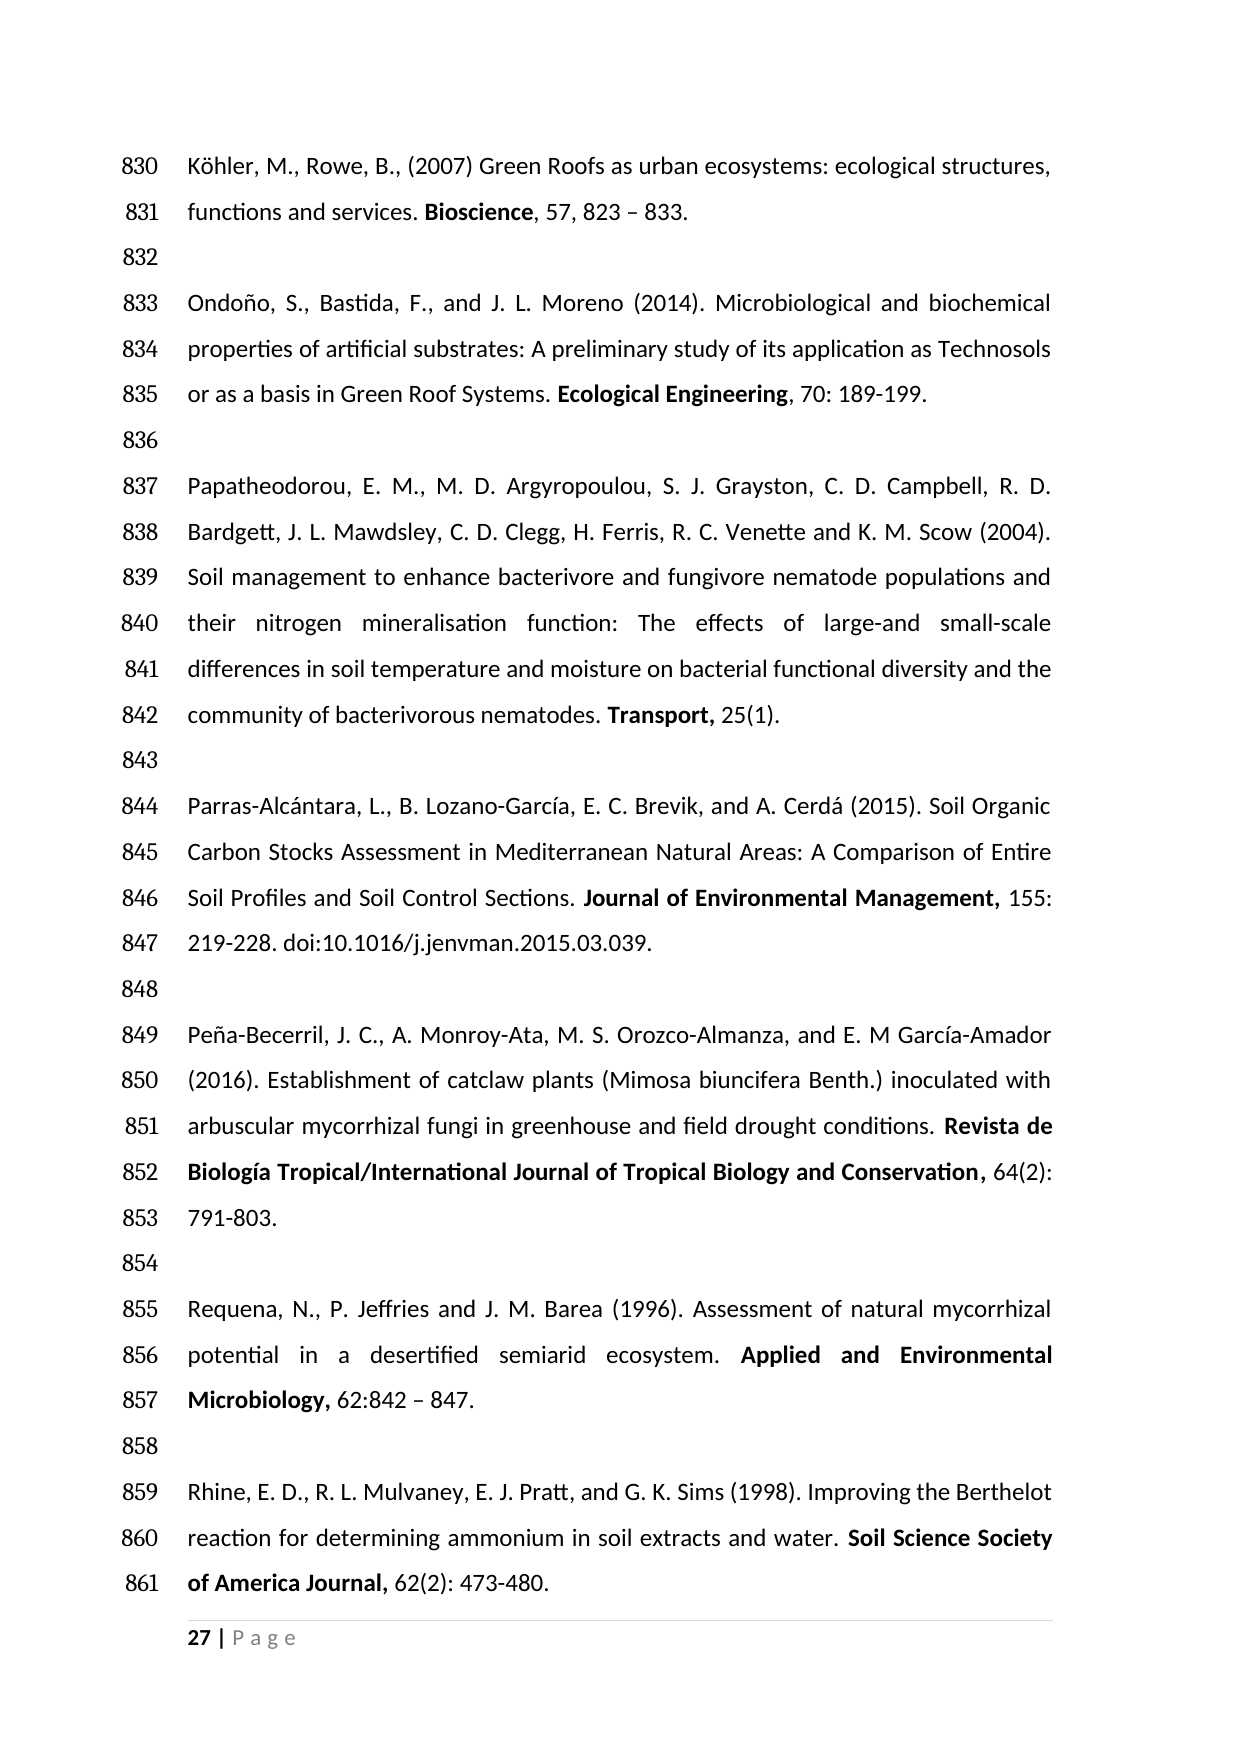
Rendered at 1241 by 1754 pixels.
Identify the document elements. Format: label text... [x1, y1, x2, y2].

text Köhler, M., Rowe, B., (2007) Green Roofs as urban ecosystems: ecological structures, functions and services. Bioscience, 57, 823 – 833. [187, 150, 1053, 226]
text Ondoño, S., Bastida, F., and J. L. Moreno (2014). Microbiological and biochemical properties of artificial substrates: A preliminary study of its application as Technosols or as a basis in Green Roof Systems. Ecological Engineering, 70: 189-199. [187, 287, 1053, 409]
text Parras-Alcántara, L., B. Lozano-García, E. C. Brevik, and A. Cerdá (2015). Soil Organic Carbon Stocks Assessment in Mediterranean Natural Areas: A Comparison of Entire Soil Profiles and Soil Control Sections. Journal of Environmental Management, 155: 219-228. doi:10.1016/j.jenvman.2015.03.039. [187, 790, 1053, 958]
text Papatheodorou, E. M., M. D. Argyropoulou, S. J. Grayston, C. D. Campbell, R. D. Bardgett, J. L. Mawdsley, C. D. Clegg, H. Ferris, R. C. Venette and K. M. Scow (2004). Soil management to enhance bacterivore and fungivore nematode populations and their nitrogen mineralisation function: The effects of large-and small-scale differences in soil temperature and moisture on bacterial functional diversity and the community of bacterivorous nematodes. Transport, 25(1). [187, 470, 1053, 729]
text Rhine, E. D., R. L. Mulvaney, E. J. Pratt, and G. K. Sims (1998). Improving the Berthelot reaction for determining ammonium in soil extracts and water. Soil Science Society of America Journal, 62(2): 473-480. [187, 1476, 1053, 1598]
text Peña-Becerril, J. C., A. Monroy-Ata, M. S. Orozco-Almanza, and E. M García-Amador (2016). Establishment of catclaw plants (Mimosa biuncifera Benth.) inoculated with arbuscular mycorrhizal fungi in greenhouse and field drought conditions. Revista de Biología Tropical/International Journal of Tropical Biology and Conservation, 64(2): 791-803. [187, 1019, 1053, 1232]
text Requena, N., P. Jeffries and J. M. Barea (1996). Assessment of natural mycorrhizal potential in a desertified semiarid ecosystem. Applied and Environmental Microbiology, 62:842 – 847. [187, 1293, 1053, 1415]
